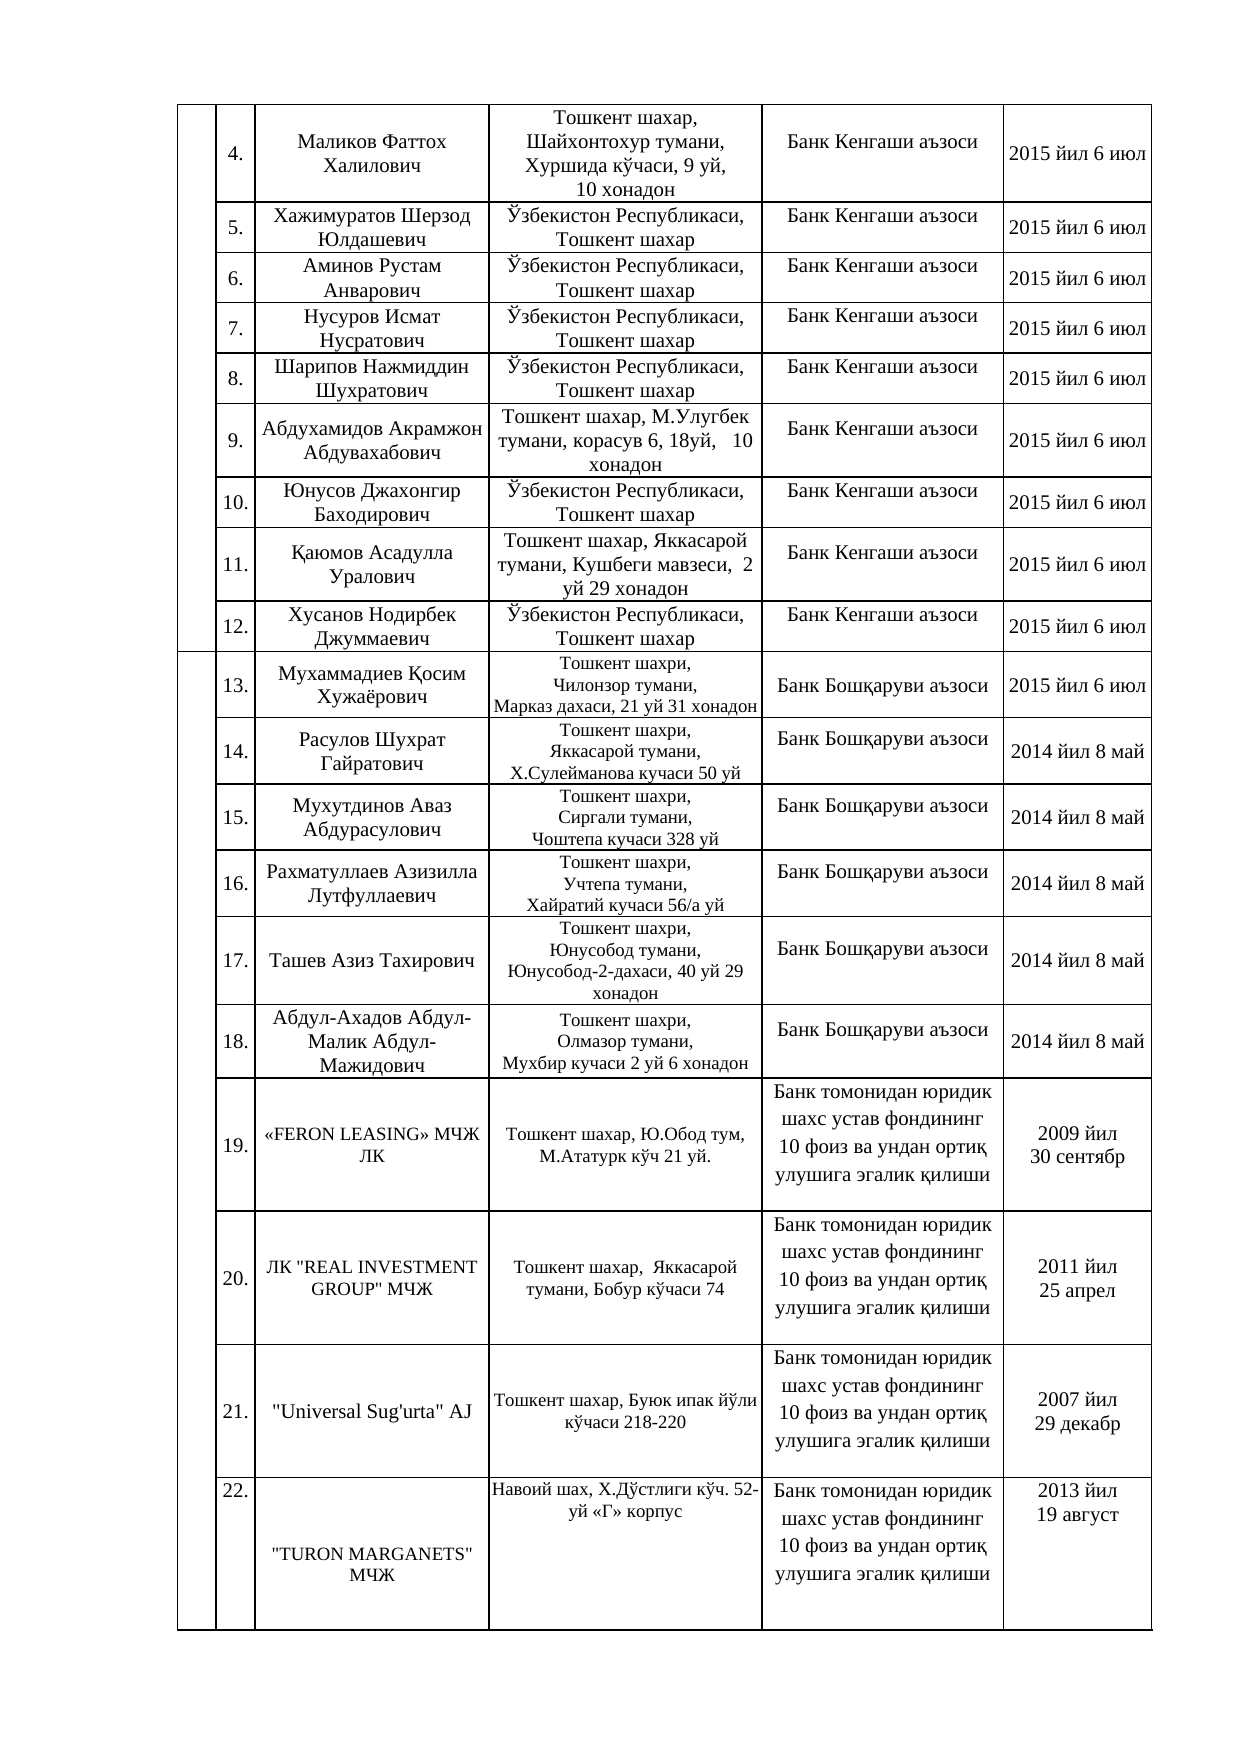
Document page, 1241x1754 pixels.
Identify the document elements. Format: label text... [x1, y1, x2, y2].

table_cell Мухутдинов Аваз Абдурасулович [256, 785, 488, 849]
table_cell 2014 йил 8 май [1004, 1005, 1151, 1077]
table_cell 2014 йил 8 май [1004, 718, 1151, 783]
table_cell 10. [217, 478, 254, 527]
table_cell 11. [217, 528, 254, 600]
table_cell Қаюмов Асадулла Уралович [256, 528, 488, 600]
table_cell Шарипов Нажмиддин Шухратович [256, 354, 488, 402]
table_cell 12. [217, 602, 254, 651]
table_cell 19. [217, 1079, 254, 1210]
table_cell 2007 йил 29 декабр [1004, 1345, 1151, 1477]
table_cell Банк томонидан юридик шахс устав фондининг 10 фоиз ва ундан ортиқ улушига эгалик қилиши [763, 1345, 1003, 1477]
table_cell Банк Кенгаши аъзоси [763, 404, 1003, 476]
table_cell 2013 йил 19 август [1004, 1478, 1151, 1629]
table_cell 18. [217, 1005, 254, 1077]
table_cell 2015 йил 6 июл [1004, 354, 1151, 402]
table_cell Банк томонидан юридик шахс устав фондининг 10 фоиз ва ундан ортиқ улушига эгалик қилиши [763, 1212, 1003, 1343]
table_cell Хусанов Нодирбек Джуммаевич [256, 602, 488, 651]
table_cell 2015 йил 6 июл [1004, 105, 1151, 201]
table_cell Банк Кенгаши аъзоси [763, 354, 1003, 402]
table_cell Тошкент шахар, М.Улугбек тумани, корасув 6, 18уй, 10 хонадон [490, 404, 761, 476]
table_cell 2015 йил 6 июл [1004, 203, 1151, 252]
table_cell "Universal Sug'urta" AJ [256, 1345, 488, 1477]
table_cell 5. [217, 203, 254, 252]
table_cell Банк Бошқаруви аъзоси [763, 785, 1003, 849]
table_cell Банк Бошқаруви аъзоси [763, 851, 1003, 916]
table_cell Тошкент шахри, Олмазор тумани, Мухбир кучаси 2 уй 6 хонадон [490, 1005, 761, 1077]
table_cell Ўзбекистон Республикаси, Тошкент шахар [490, 602, 761, 651]
table_cell Навоий шах, Х.Дўстлиги кўч. 52- уй «Г» корпус [490, 1478, 761, 1629]
table_cell 17. [217, 917, 254, 1003]
table_cell 8. [217, 354, 254, 402]
table_cell Тошкент шахри, Сиргали тумани, Чоштепа кучаси 328 уй [490, 785, 761, 849]
table_cell 2015 йил 6 июл [1004, 253, 1151, 302]
table_cell Банк Кенгаши аъзоси [763, 303, 1003, 352]
table_cell Ўзбекистон Республикаси, Тошкент шахар [490, 203, 761, 252]
table_cell «FERON LEASING» МЧЖ ЛК [256, 1079, 488, 1210]
table_cell 15. [217, 785, 254, 849]
table_cell Тошкент шахри, Юнусобод тумани, Юнусобод-2-дахаси, 40 уй 29 хонадон [490, 917, 761, 1003]
table_cell 2015 йил 6 июл [1004, 404, 1151, 476]
table_cell 2014 йил 8 май [1004, 917, 1151, 1003]
table_cell Ўзбекистон Республикаси, Тошкент шахар [490, 354, 761, 402]
table_cell Тошкент шахар, Буюк ипак йўли кўчаси 218-220 [490, 1345, 761, 1477]
table_cell Ўзбекистон Республикаси, Тошкент шахар [490, 253, 761, 302]
table_cell Маликов Фаттох Халилович [256, 105, 488, 201]
table_cell Банк Кенгаши аъзоси [763, 203, 1003, 252]
table_cell ЛК "REAL INVESTMENT GROUP" МЧЖ [256, 1212, 488, 1343]
table_cell Банк Кенгаши аъзоси [763, 602, 1003, 651]
table_cell Юнусов Джахонгир Баходирович [256, 478, 488, 527]
table_cell 13. [217, 652, 254, 717]
table_cell 2015 йил 6 июл [1004, 652, 1151, 717]
table_cell Абдухамидов Акрамжон Абдувахабович [256, 404, 488, 476]
table_cell 16. [217, 851, 254, 916]
table_cell 2015 йил 6 июл [1004, 528, 1151, 600]
table_cell Абдул-Ахадов Абдул-Малик Абдул-Мажидович [256, 1005, 488, 1077]
table_cell Банк томонидан юридик шахс устав фондининг 10 фоиз ва ундан ортиқ улушига эгалик қилиши [763, 1079, 1003, 1210]
table_cell Тошкент шахри, Учтепа тумани, Хайратий кучаси 56/а уй [490, 851, 761, 916]
table_cell Ўзбекистон Республикаси, Тошкент шахар [490, 303, 761, 352]
table_cell 21. [217, 1345, 254, 1477]
table_cell 2014 йил 8 май [1004, 851, 1151, 916]
table_cell Банк Бошқаруви аъзоси [763, 917, 1003, 1003]
table_cell Тошкент шахар, Шайхонтохур тумани, Хуршида кўчаси, 9 уй, 10 хонадон [490, 105, 761, 201]
table_cell 20. [217, 1212, 254, 1343]
table_cell Банк Кенгаши аъзоси [763, 253, 1003, 302]
table_cell Ташев Азиз Тахирович [256, 917, 488, 1003]
table_cell Расулов Шухрат Гайратович [256, 718, 488, 783]
table_cell 9. [217, 404, 254, 476]
table_cell 14. [217, 718, 254, 783]
table_cell [178, 652, 215, 1629]
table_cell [763, 1478, 1003, 1629]
table_cell Нусуров Исмат Нусратович [256, 303, 488, 352]
table_cell 4. [217, 105, 254, 201]
table_cell Банк Бошқаруви аъзоси [763, 1005, 1003, 1077]
table_cell Тошкент шахар, Яккасарой тумани, Бобур кўчаси 74 [490, 1212, 761, 1343]
table_cell 6. [217, 253, 254, 302]
table_cell Банк Кенгаши аъзоси [763, 478, 1003, 527]
table_cell Тошкент шахри, Яккасарой тумани, Х.Сулейманова кучаси 50 уй [490, 718, 761, 783]
table_cell "TURON MARGANETS" МЧЖ [256, 1478, 488, 1629]
table_cell 7. [217, 303, 254, 352]
table_cell 2015 йил 6 июл [1004, 602, 1151, 651]
table_cell Рахматуллаев Азизилла Лутфуллаевич [256, 851, 488, 916]
table_cell 2009 йил 30 сентябр [1004, 1079, 1151, 1210]
table_cell 22. [217, 1478, 254, 1629]
table_cell 2014 йил 8 май [1004, 785, 1151, 849]
table_cell 2015 йил 6 июл [1004, 303, 1151, 352]
table_cell 2015 йил 6 июл [1004, 478, 1151, 527]
table_cell Тошкент шахар, Ю.Обод тум, М.Ататурк кўч 21 уй. [490, 1079, 761, 1210]
table_cell Банк Кенгаши аъзоси [763, 105, 1003, 201]
table_cell Хажимуратов Шерзод Юлдашевич [256, 203, 488, 252]
table_cell Мухаммадиев Қосим Хужаёрович [256, 652, 488, 717]
table_cell Тошкент шахри, Чилонзор тумани, Марказ дахаси, 21 уй 31 хонадон [490, 652, 761, 717]
table_cell 2011 йил 25 апрел [1004, 1212, 1151, 1343]
table_cell Тошкент шахар, Яккасарой тумани, Кушбеги мавзеси, 2 уй 29 хонадон [490, 528, 761, 600]
table_cell Ўзбекистон Республикаси, Тошкент шахар [490, 478, 761, 527]
table_cell Аминов Рустам Анварович [256, 253, 488, 302]
table_cell Банк Бошқаруви аъзоси [763, 718, 1003, 783]
table_cell Банк Бошқаруви аъзоси [763, 652, 1003, 717]
table_cell Банк Кенгаши аъзоси [763, 528, 1003, 600]
